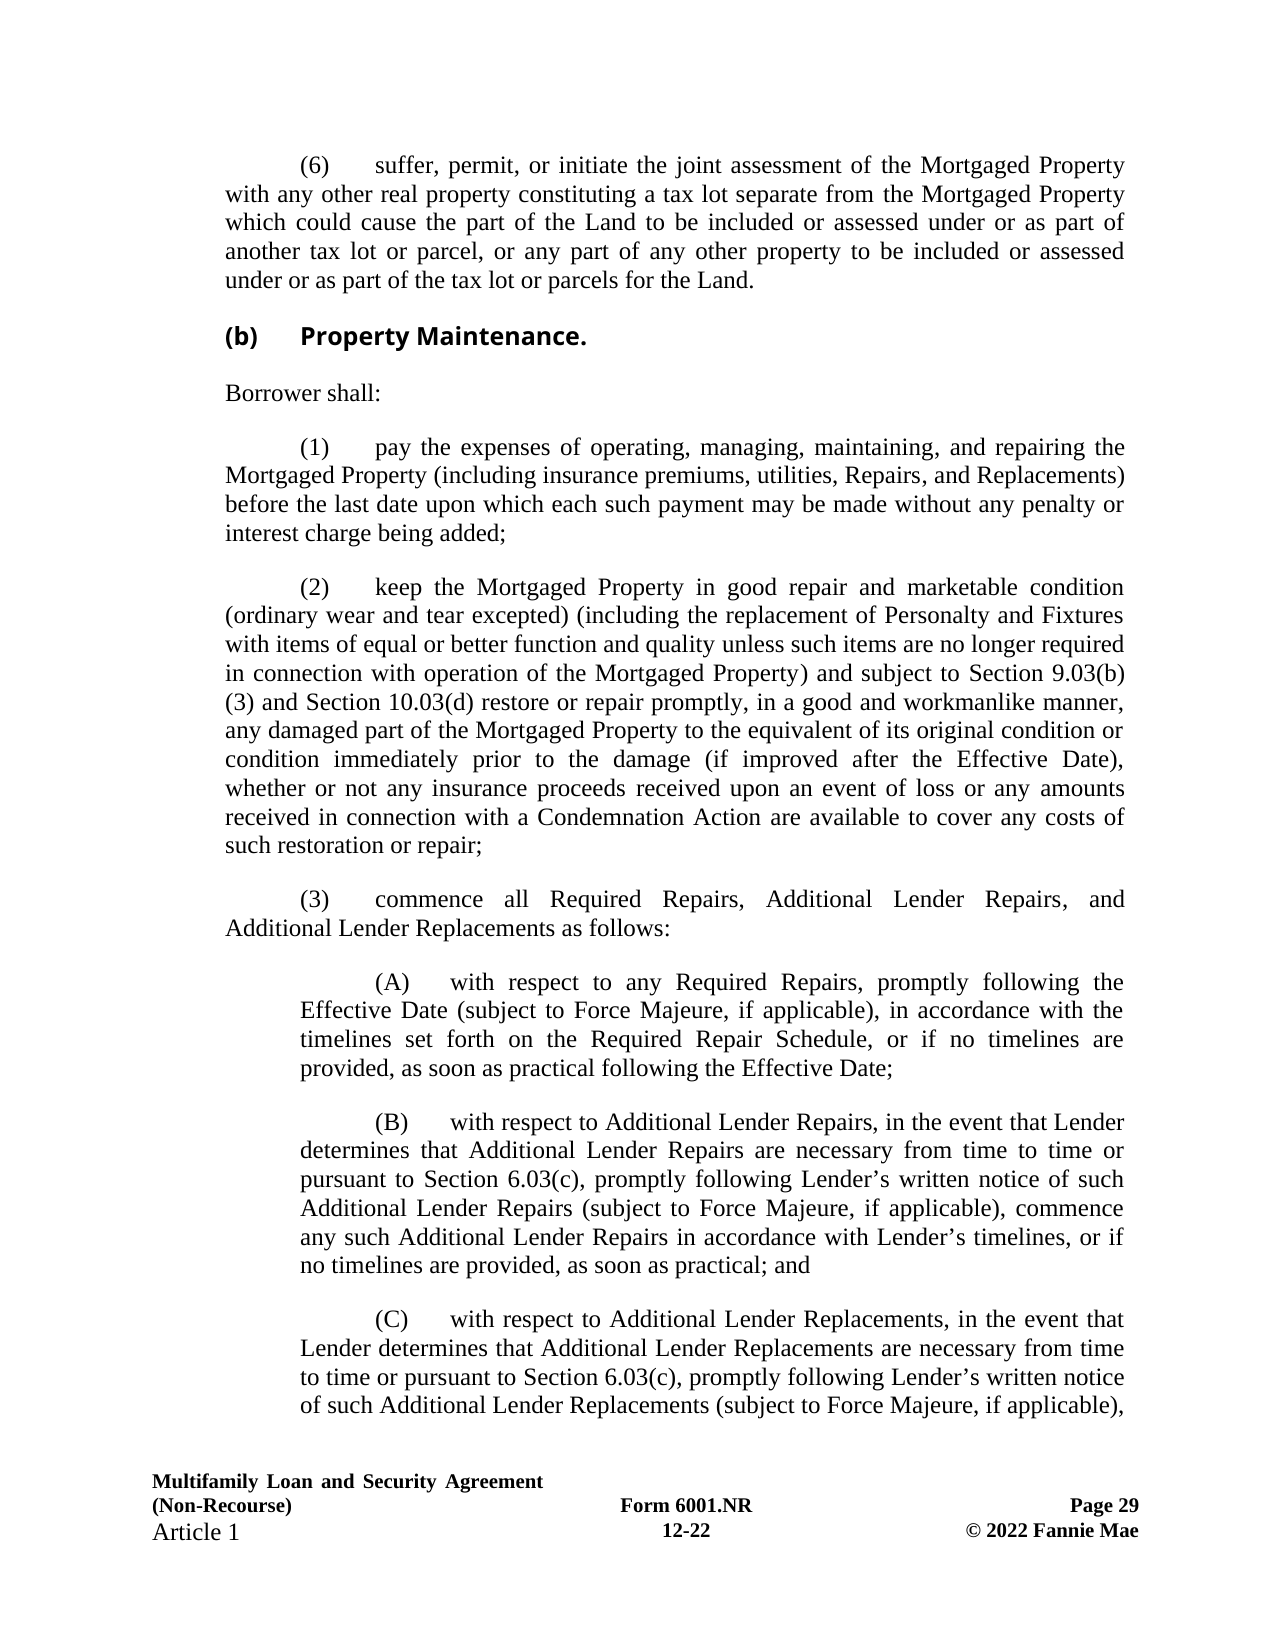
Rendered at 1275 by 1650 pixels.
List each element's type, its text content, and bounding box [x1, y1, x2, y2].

subtitle suffer, permit, or initiate the joint assessment of the Mortgaged Property with any other real property constituting a tax lot separate from the Mortgaged Property which could cause the part of the Land to be included or assessed under or as part of another tax lot or parcel, or any part of any other property to be included or assessed under or as part of the tax lot or parcels for the Land. [225, 150, 1125, 294]
subtitle keep the Mortgaged Property in good repair and marketable condition (ordinary wear and tear excepted) (including the replacement of Personalty and Fixtures with items of equal or better function and quality unless such items are no longer required in connection with operation of the Mortgaged Property) and subject to Section 9.03(b)(3) and Section 10.03(d) restore or repair promptly, in a good and workmanlike manner, any damaged part of the Mortgaged Property to the equivalent of its original condition or condition immediately prior to the damage (if improved after the Effective Date), whether or not any insurance proceeds received upon an event of loss or any amounts received in connection with a Condemnation Action are available to cover any costs of such restoration or repair; [225, 572, 1125, 859]
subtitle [300, 1304, 1125, 1419]
subtitle with respect to Additional Lender Repairs, in the event that Lender determines that Additional Lender Repairs are necessary from time to time or pursuant to Section 6.03(c), promptly following Lender’s written notice of such Additional Lender Repairs (subject to Force Majeure, if applicable), commence any such Additional Lender Repairs in accordance with Lender’s timelines, or if no timelines are provided, as soon as practical; and [300, 1107, 1125, 1279]
subtitle pay the expenses of operating, managing, maintaining, and repairing the Mortgaged Property (including insurance premiums, utilities, Repairs, and Replacements) before the last date upon which each such payment may be made without any penalty or interest charge being added; [225, 432, 1125, 547]
subtitle with respect to any Required Repairs, promptly following the Effective Date (subject to Force Majeure, if applicable), in accordance with the timelines set forth on the Required Repair Schedule, or if no timelines are provided, as soon as practical following the Effective Date; [300, 967, 1125, 1082]
subtitle Property Maintenance. [150, 319, 1125, 353]
text Borrower shall: [150, 378, 1125, 407]
subtitle commence all Required Repairs, Additional Lender Repairs, and Additional Lender Replacements as follows: [225, 884, 1125, 942]
